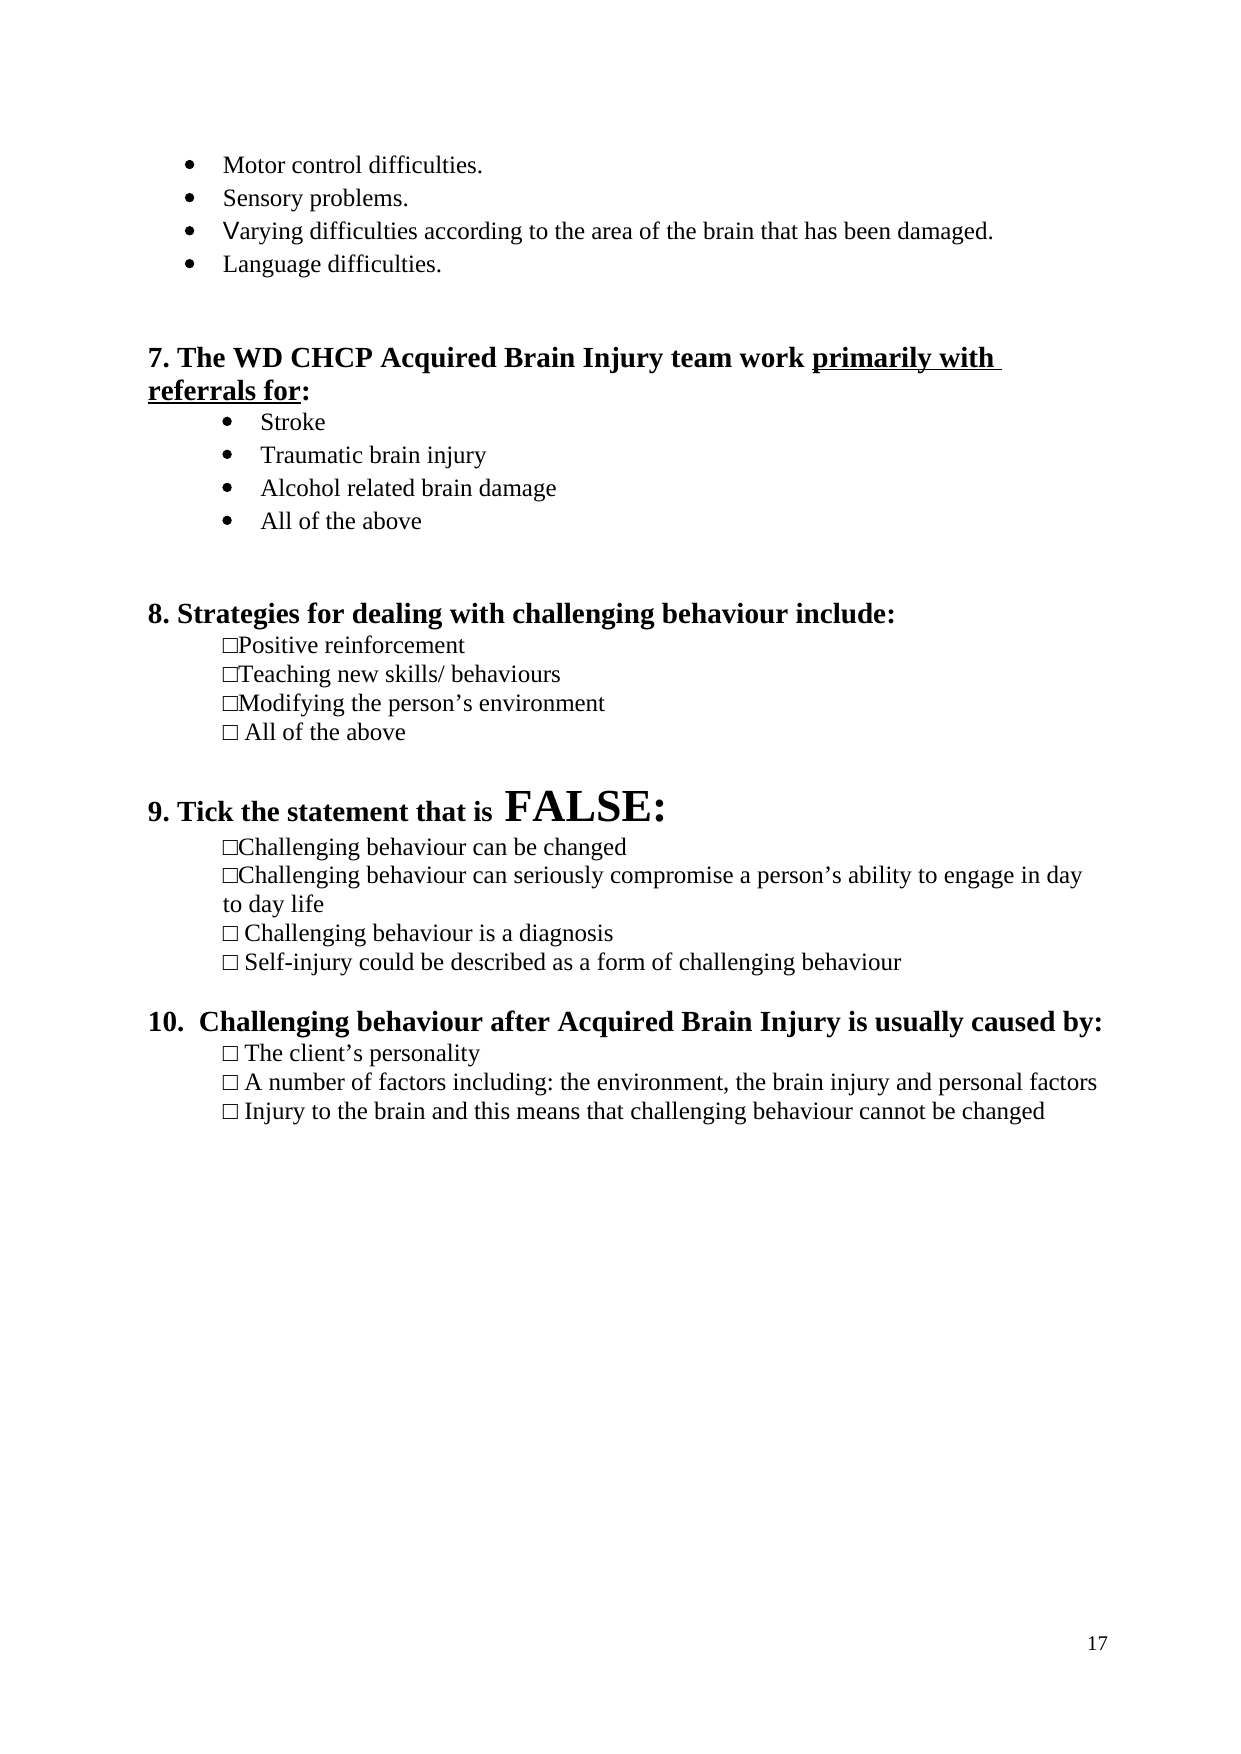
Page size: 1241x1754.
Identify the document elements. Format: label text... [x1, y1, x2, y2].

list Traumatic brain injury [223, 440, 1107, 468]
list Varying difficulties according to the area of the brain that has been damaged. [185, 216, 1107, 245]
text □ Self-injury could be described as a form of challenging behaviour [148, 947, 1107, 976]
text □ The client’s personality [148, 1038, 1107, 1067]
list Stroke [223, 407, 1107, 436]
list Sensory problems. [185, 183, 1107, 212]
text □ A number of factors including: the environment, the brain injury and personal factors [223, 1067, 1107, 1096]
text □Teaching new skills/ behaviours [223, 659, 1107, 688]
list Language difficulties. [185, 249, 1107, 278]
text 9. Tick the statement that is FALSE: [148, 779, 1107, 832]
list All of the above [223, 506, 1107, 534]
list Alcohol related brain damage [223, 473, 1107, 502]
text □Positive reinforcement [148, 630, 1107, 659]
text □Challenging behaviour can be changed [148, 832, 1107, 860]
text □Challenging behaviour can seriously compromise a person’s ability to engage in day to day life [223, 860, 1107, 918]
list Motor control difficulties. [185, 150, 1107, 179]
text 7. The WD CHCP Acquired Brain Injury team work primarily with referrals for: [148, 340, 1107, 407]
text □ Injury to the brain and this means that challenging behaviour cannot be changed [223, 1096, 1107, 1124]
text □ All of the above [223, 716, 1107, 745]
text 10. Challenging behaviour after Acquired Brain Injury is usually caused by: [148, 1004, 1107, 1038]
text 8. Strategies for dealing with challenging behaviour include: [148, 596, 1107, 630]
text □Modifying the person’s environment [223, 688, 1107, 716]
text □ Challenging behaviour is a diagnosis [148, 918, 1107, 947]
